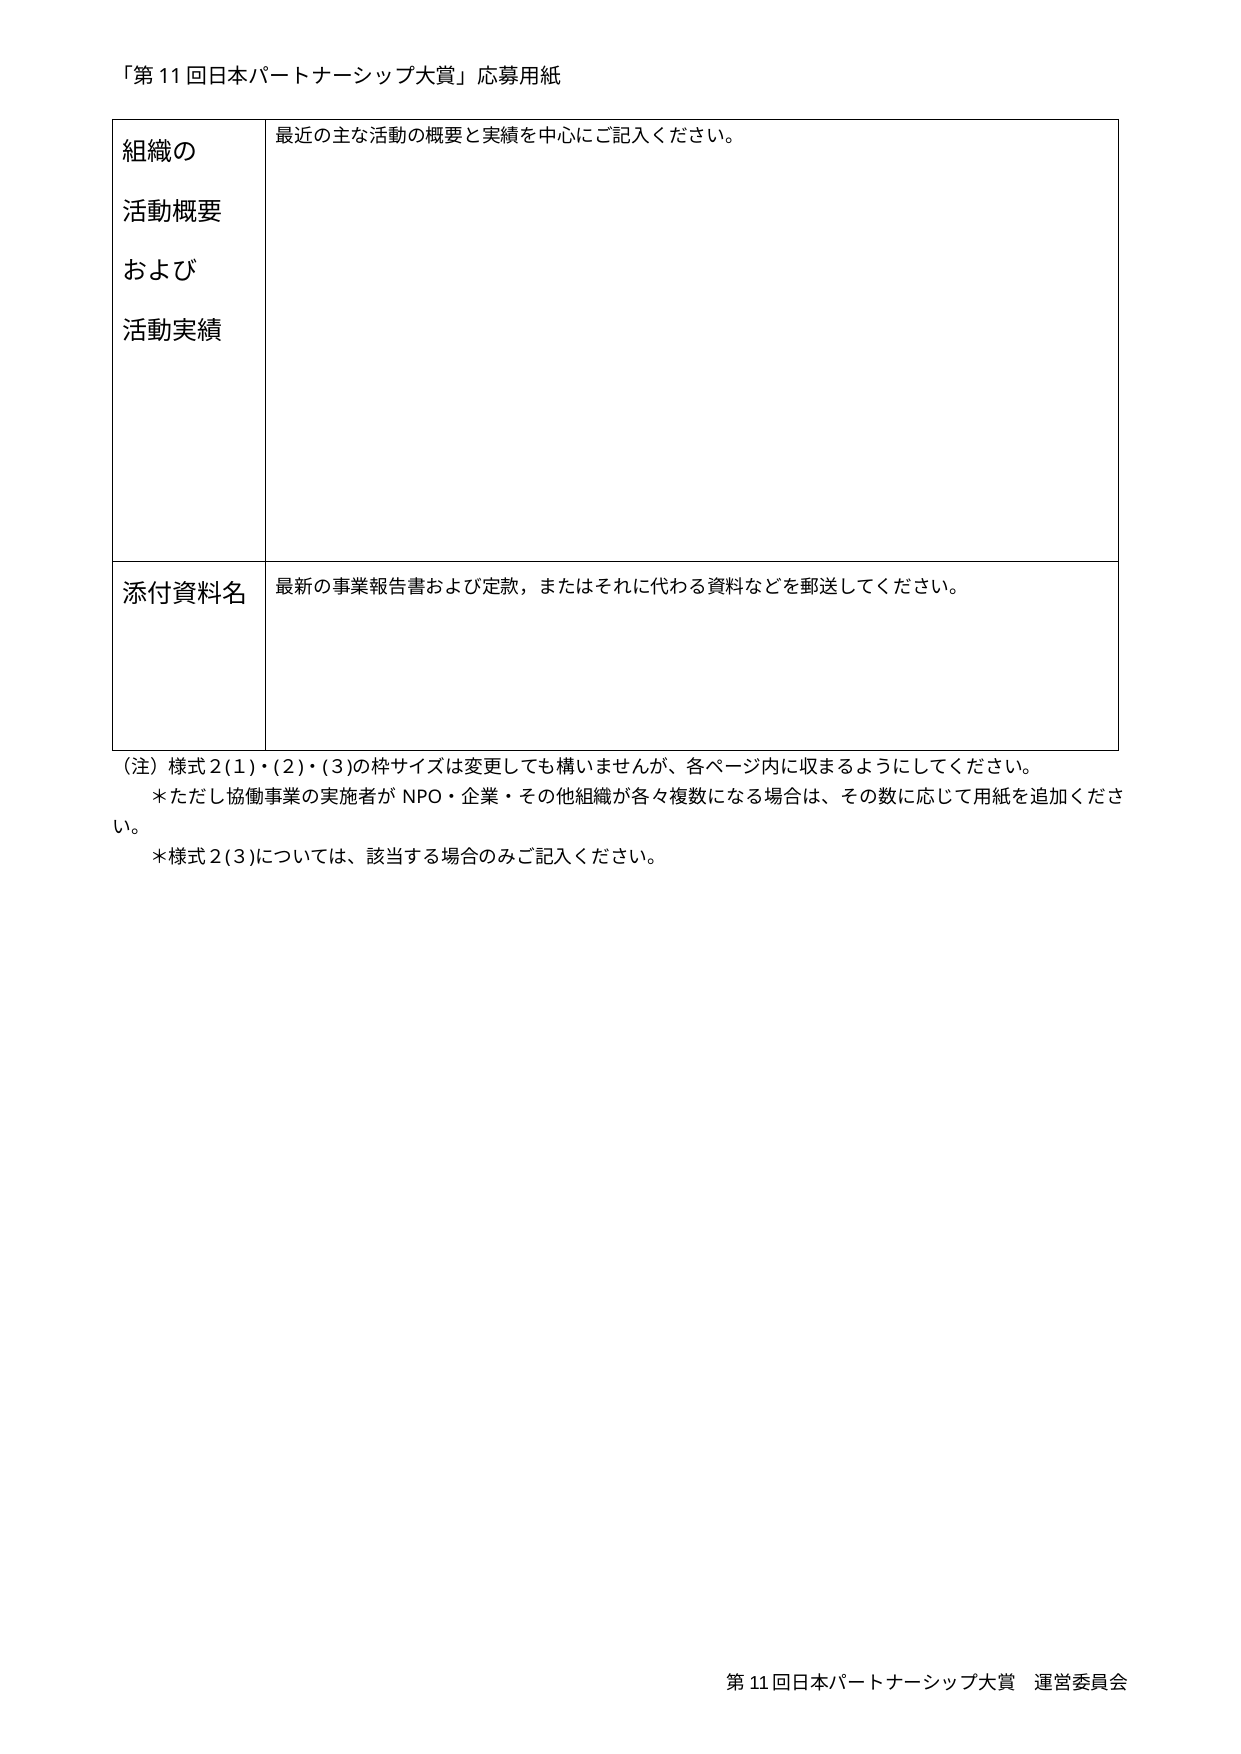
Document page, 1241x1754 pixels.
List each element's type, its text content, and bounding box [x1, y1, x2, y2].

text （注）様式２(１)・(２)・(３)の枠サイズは変更しても構いませんが、各ページ内に収まるようにしてください。 [112, 751, 1128, 781]
text ＊ただし協働事業の実施者がNPO・企業・その他組織が各々複数になる場合は、その数に応じて用紙を追加ください。 [112, 781, 1128, 840]
text ＊様式２(３)については、該当する場合のみご記入ください。 [112, 840, 1128, 870]
table_cell 組織の 活動概要 および 活動実績 [113, 120, 265, 561]
table_cell 最新の事業報告書および定款，またはそれに代わる資料などを郵送してください。 [266, 562, 1118, 750]
table_cell 最近の主な活動の概要と実績を中心にご記入ください。 [266, 120, 1118, 561]
table_cell 添付資料名 [113, 562, 265, 750]
